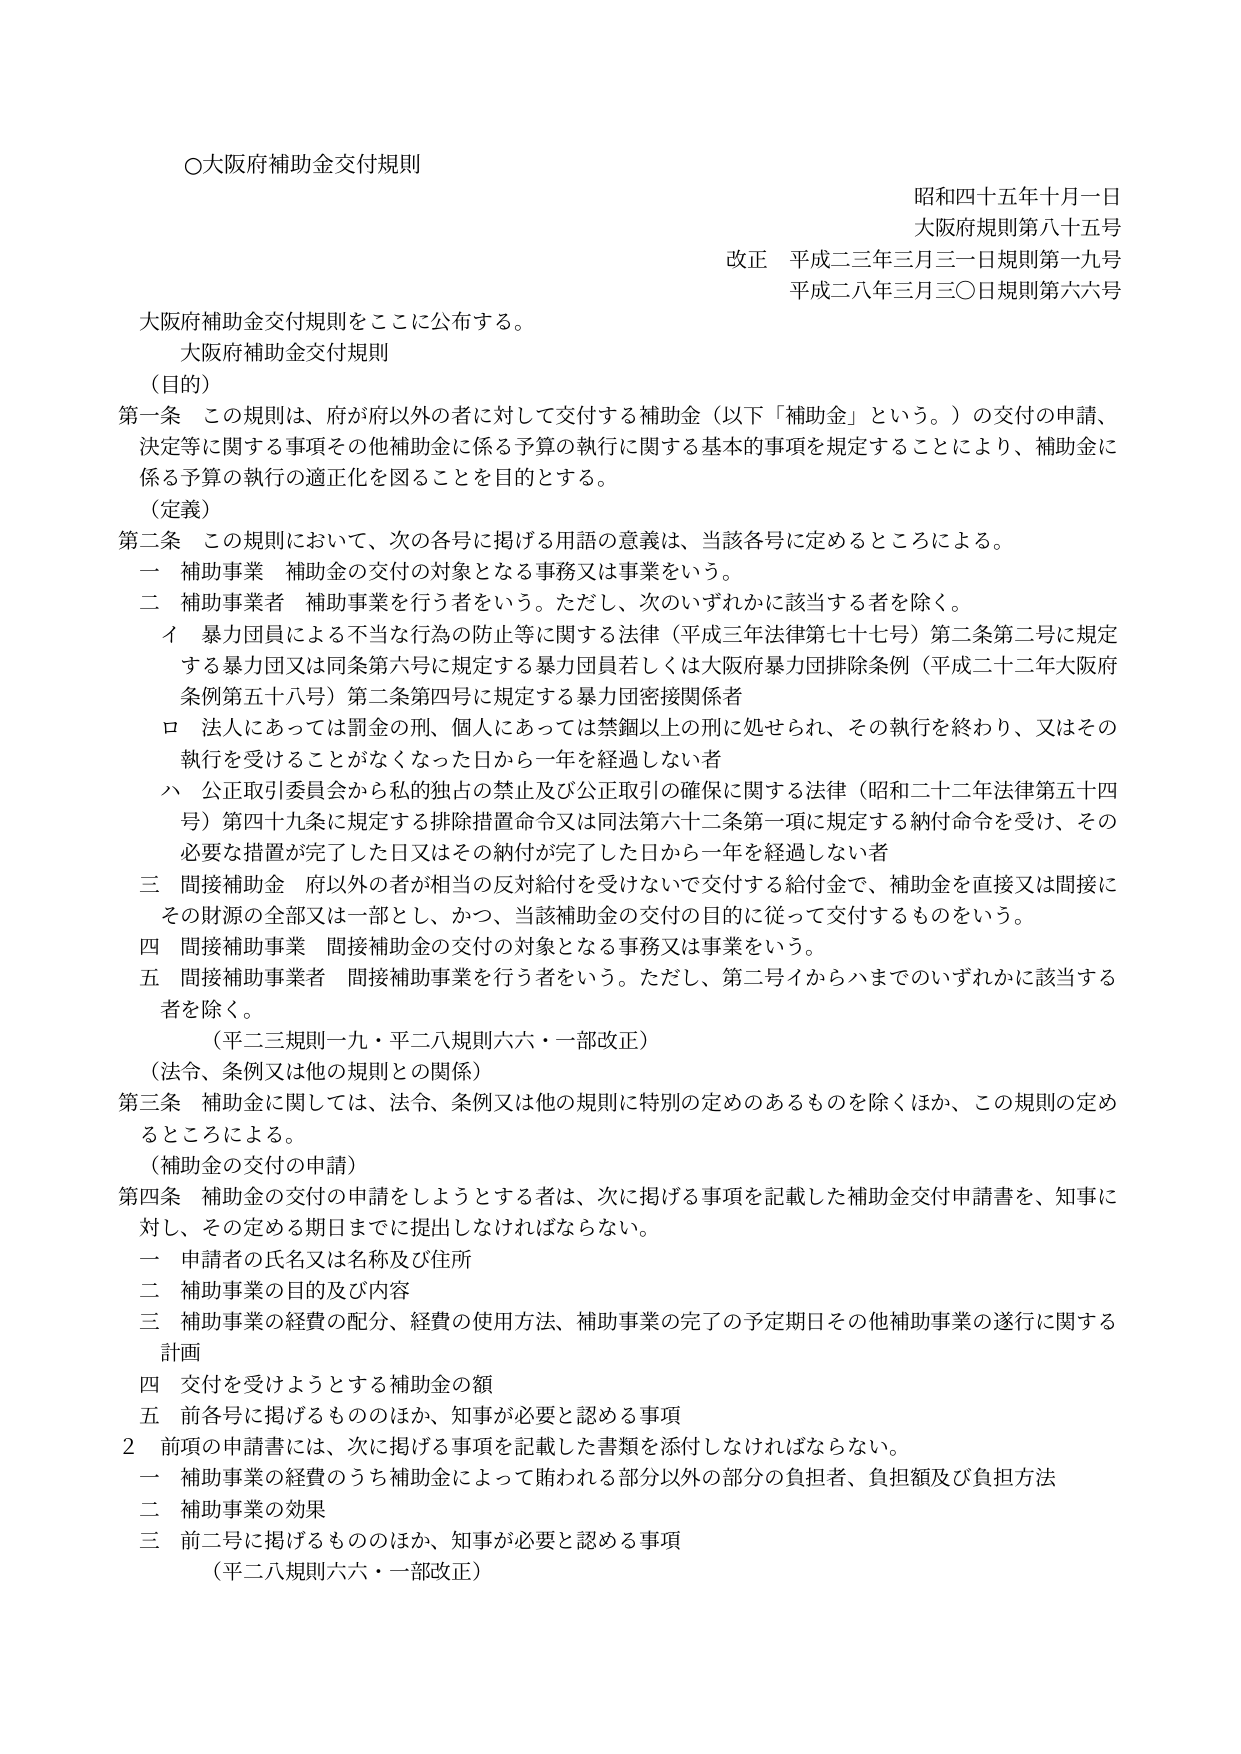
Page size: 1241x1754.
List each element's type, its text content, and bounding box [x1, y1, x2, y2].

text 第一条 この規則は、府が府以外の者に対して交付する補助金（以下「補助金」という。）の交付の申請、決定等に関する事項その他補助金に係る予算の執行に関する基本的事項を規定することにより、補助金に係る予算の執行の適正化を図ることを目的とする。 [118, 398, 1122, 492]
text 第二条 この規則において、次の各号に掲げる用語の意義は、当該各号に定めるところによる。 [118, 523, 1122, 554]
text 四 間接補助事業 間接補助金の交付の対象となる事務又は事業をいう。 [139, 929, 1122, 960]
text 一 補助事業 補助金の交付の対象となる事務又は事業をいう。 [139, 554, 1122, 585]
text 大阪府補助金交付規則をここに公布する。 [118, 304, 1122, 335]
text 一 申請者の氏名又は名称及び住所 [139, 1242, 1122, 1273]
text （法令、条例又は他の規則との関係） [139, 1054, 1122, 1085]
text 五 間接補助事業者 間接補助事業を行う者をいう。ただし、第二号イからハまでのいずれかに該当する者を除く。 [139, 960, 1122, 1023]
text 第三条 補助金に関しては、法令、条例又は他の規則に特別の定めのあるものを除くほか、この規則の定めるところによる。 [118, 1085, 1122, 1148]
text 三 前二号に掲げるもののほか、知事が必要と認める事項 [139, 1523, 1122, 1554]
text 三 間接補助金 府以外の者が相当の反対給付を受けないで交付する給付金で、補助金を直接又は間接にその財源の全部又は一部とし、かつ、当該補助金の交付の目的に従って交付するものをいう。 [139, 867, 1122, 929]
text 大阪府補助金交付規則 [181, 335, 1122, 367]
text 四 交付を受けようとする補助金の額 [139, 1367, 1122, 1398]
text ２ 前項の申請書には、次に掲げる事項を記載した書類を添付しなければならない。 [118, 1429, 1122, 1460]
text （補助金の交付の申請） [139, 1148, 1122, 1179]
text 三 補助事業の経費の配分、経費の使用方法、補助事業の完了の予定期日その他補助事業の遂行に関する計画 [139, 1304, 1122, 1367]
text 大阪府規則第八十五号 [118, 210, 1122, 242]
text 改正 平成二三年三月三一日規則第一九号 [118, 242, 1122, 273]
text 平成二八年三月三〇日規則第六六号 [118, 273, 1122, 304]
text 五 前各号に掲げるもののほか、知事が必要と認める事項 [139, 1398, 1122, 1429]
text （平二八規則六六・一部改正） [201, 1554, 1122, 1585]
text 二 補助事業者 補助事業を行う者をいう。ただし、次のいずれかに該当する者を除く。 [139, 585, 1122, 617]
text 一 補助事業の経費のうち補助金によって賄われる部分以外の部分の負担者、負担額及び負担方法 [139, 1460, 1122, 1492]
text 昭和四十五年十月一日 [118, 179, 1122, 210]
text （平二三規則一九・平二八規則六六・一部改正） [201, 1023, 1122, 1054]
text （目的） [139, 367, 1122, 398]
text 第四条 補助金の交付の申請をしようとする者は、次に掲げる事項を記載した補助金交付申請書を、知事に対し、その定める期日までに提出しなければならない。 [118, 1179, 1122, 1242]
text ○大阪府補助金交付規則 [184, 148, 1122, 179]
text 二 補助事業の効果 [139, 1492, 1122, 1523]
text （定義） [139, 492, 1122, 523]
text イ 暴力団員による不当な行為の防止等に関する法律（平成三年法律第七十七号）第二条第二号に規定する暴力団又は同条第六号に規定する暴力団員若しくは大阪府暴力団排除条例（平成二十二年大阪府条例第五十八号）第二条第四号に規定する暴力団密接関係者 [160, 617, 1122, 710]
text ハ 公正取引委員会から私的独占の禁止及び公正取引の確保に関する法律（昭和二十二年法律第五十四号）第四十九条に規定する排除措置命令又は同法第六十二条第一項に規定する納付命令を受け、その必要な措置が完了した日又はその納付が完了した日から一年を経過しない者 [160, 773, 1122, 867]
text ロ 法人にあっては罰金の刑、個人にあっては禁錮以上の刑に処せられ、その執行を終わり、又はその執行を受けることがなくなった日から一年を経過しない者 [160, 710, 1122, 773]
text 二 補助事業の目的及び内容 [139, 1273, 1122, 1304]
